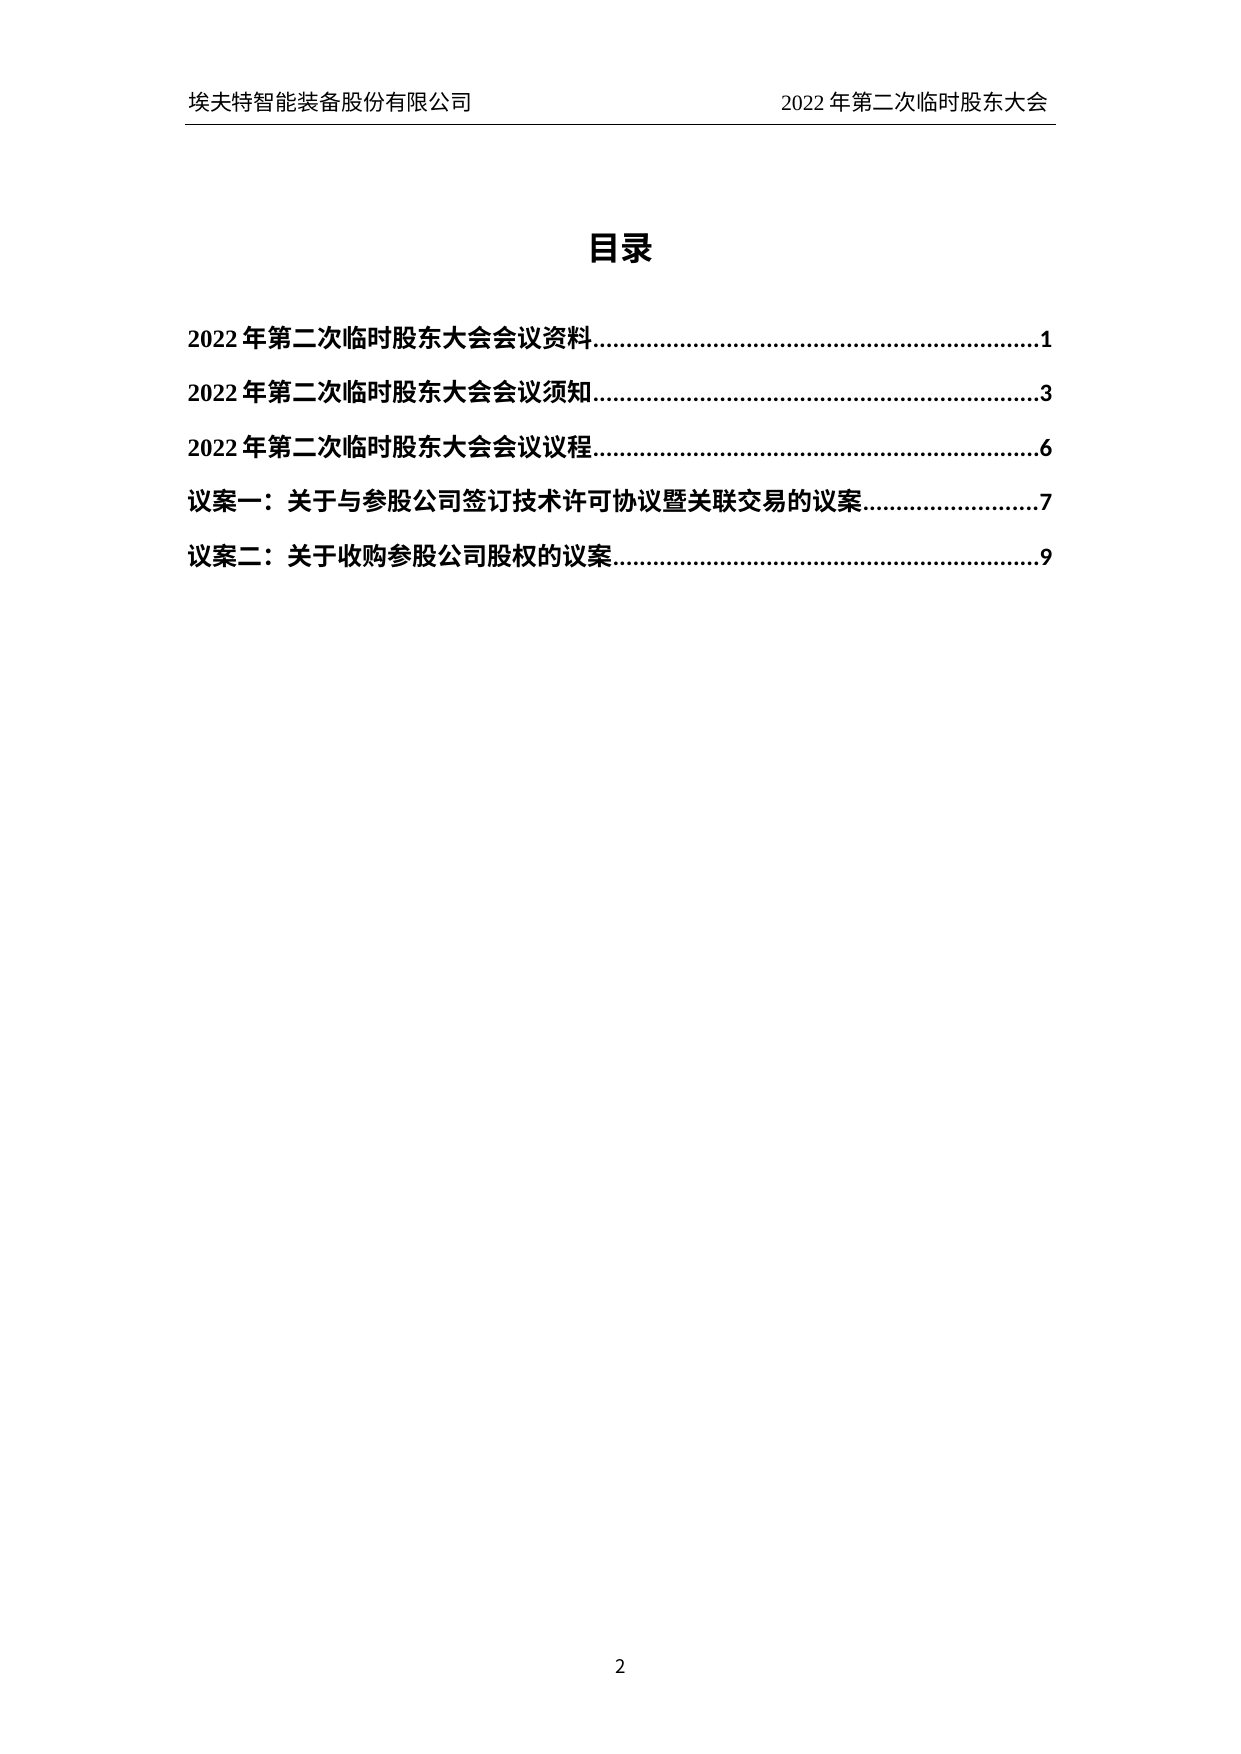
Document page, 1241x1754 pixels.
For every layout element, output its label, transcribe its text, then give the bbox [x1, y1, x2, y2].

text 目录 [187, 222, 1053, 270]
text 议案一：关于与参股公司签订技术许可协议暨关联交易的议案 7 [187, 482, 1053, 518]
text 议案二：关于收购参股公司股权的议案 9 [187, 536, 1053, 572]
text 2022年第二次临时股东大会会议议程 6 [187, 427, 1053, 463]
text 2022年第二次临时股东大会会议须知 3 [187, 373, 1053, 409]
text 2022年第二次临时股东大会会议资料 1 [187, 318, 1053, 355]
